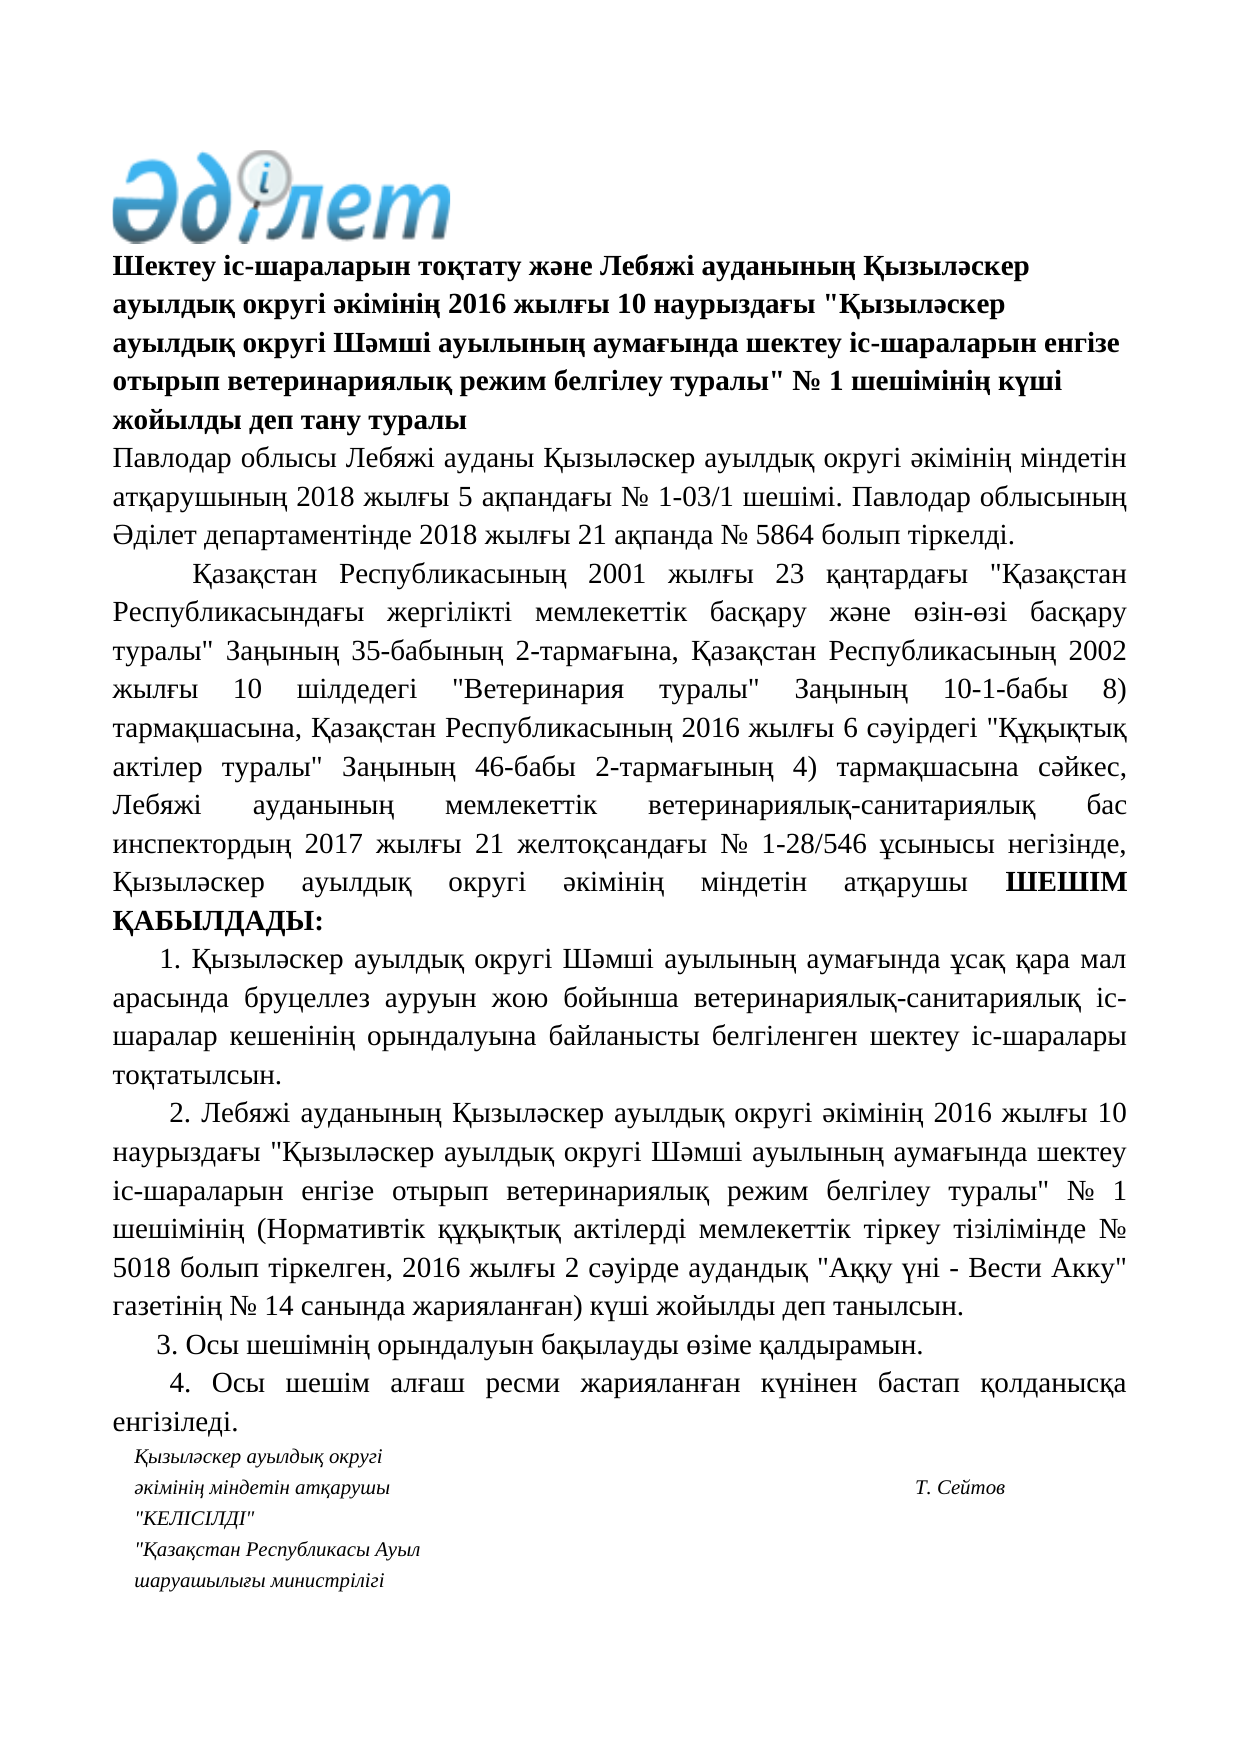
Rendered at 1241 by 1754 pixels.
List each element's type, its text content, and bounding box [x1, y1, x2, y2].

text Қазақстан Республикасының 2001 жылғы 23 қаңтардағы "Қазақстан Республикасындағы жергілікті мемлекеттік басқару және өзін-өзі басқару туралы" Заңының 35-бабының 2-тармағына, Қазақстан Республикасының 2002 жылғы 10 шілдедегі "Ветеринария туралы" Заңының 10-1-бабы 8) тармақшасына, Қазақстан Республикасының 2016 жылғы 6 сәуірдегі "Құқықтық актілер туралы" Заңының 46-бабы 2-тармағының 4) тармақшасына сәйкес, Лебяжі ауданының мемлекеттік ветеринариялық-санитариялық бас инспектордың 2017 жылғы 21 желтоқсандағы № 1-28/546 ұсынысы негізінде, Қызыләскер ауылдық округі әкімінің міндетін атқарушы ШЕШІМ ҚАБЫЛДАДЫ: [112, 556, 1128, 936]
text 2. Лебяжі ауданының Қызыләскер ауылдық округі әкімінің 2016 жылғы 10 наурыздағы "Қызыләскер ауылдық округі Шәмші ауылының аумағында шектеу іс-шараларын енгізе отырып ветеринариялық режим белгілеу туралы" № 1 шешімінің (Нормативтік құқықтық актілерді мемлекеттік тіркеу тізілімінде № 5018 болып тіркелген, 2016 жылғы 2 сәуірде аудандық "Аққу үні - Вести Акку" газетінің № 14 санында жарияланған) күші жойылды деп танылсын. [112, 1096, 1128, 1322]
text 1. Қызыләскер ауылдық округі Шәмші ауылының аумағында ұсақ қара мал арасында бруцеллез ауруын жою бойынша ветеринариялық-санитариялық іс-шаралар кешенінің орындалуына байланысты белгіленген шектеу іс-шаралары тоқтатылсын. [112, 941, 1128, 1091]
picture [112, 150, 451, 244]
text 4. Осы шешім алғаш ресми жарияланған күнінен бастап қолданысқа енгізіледі. [112, 1365, 1128, 1437]
text 3. Осы шешімнің орындалуын бақылауды өзіме қалдырамын. [112, 1327, 1128, 1360]
table_cell "КЕЛІСІЛДІ" [101, 1505, 1240, 1536]
table_cell шаруашылығы министрілігі [101, 1567, 1240, 1598]
table_cell "Қазақстан Республикасы Ауыл [101, 1536, 1240, 1567]
text Шектеу іс-шараларын тоқтату және Лебяжі ауданының Қызыләскер ауылдық округі әкімінің 2016 жылғы 10 наурыздағы "Қызыләскер ауылдық округі Шәмші ауылының аумағында шектеу іс-шараларын енгізе отырып ветеринариялық режим белгілеу туралы" № 1 шешімінің күші жойылды деп тану туралы [112, 248, 1128, 435]
text Павлодар облысы Лебяжі ауданы Қызыләскер ауылдық округі әкімінің міндетін атқарушының 2018 жылғы 5 ақпандағы № 1-03/1 шешімі. Павлодар облысының Әділет департаментінде 2018 жылғы 21 ақпанда № 5864 болып тіркелді. [112, 440, 1128, 551]
table_header Қызыләскер ауылдық округі [101, 1443, 1240, 1473]
table_cell Т. Сейтов [914, 1474, 1240, 1504]
table_cell әкімінің міндетін атқарушы [101, 1474, 913, 1504]
